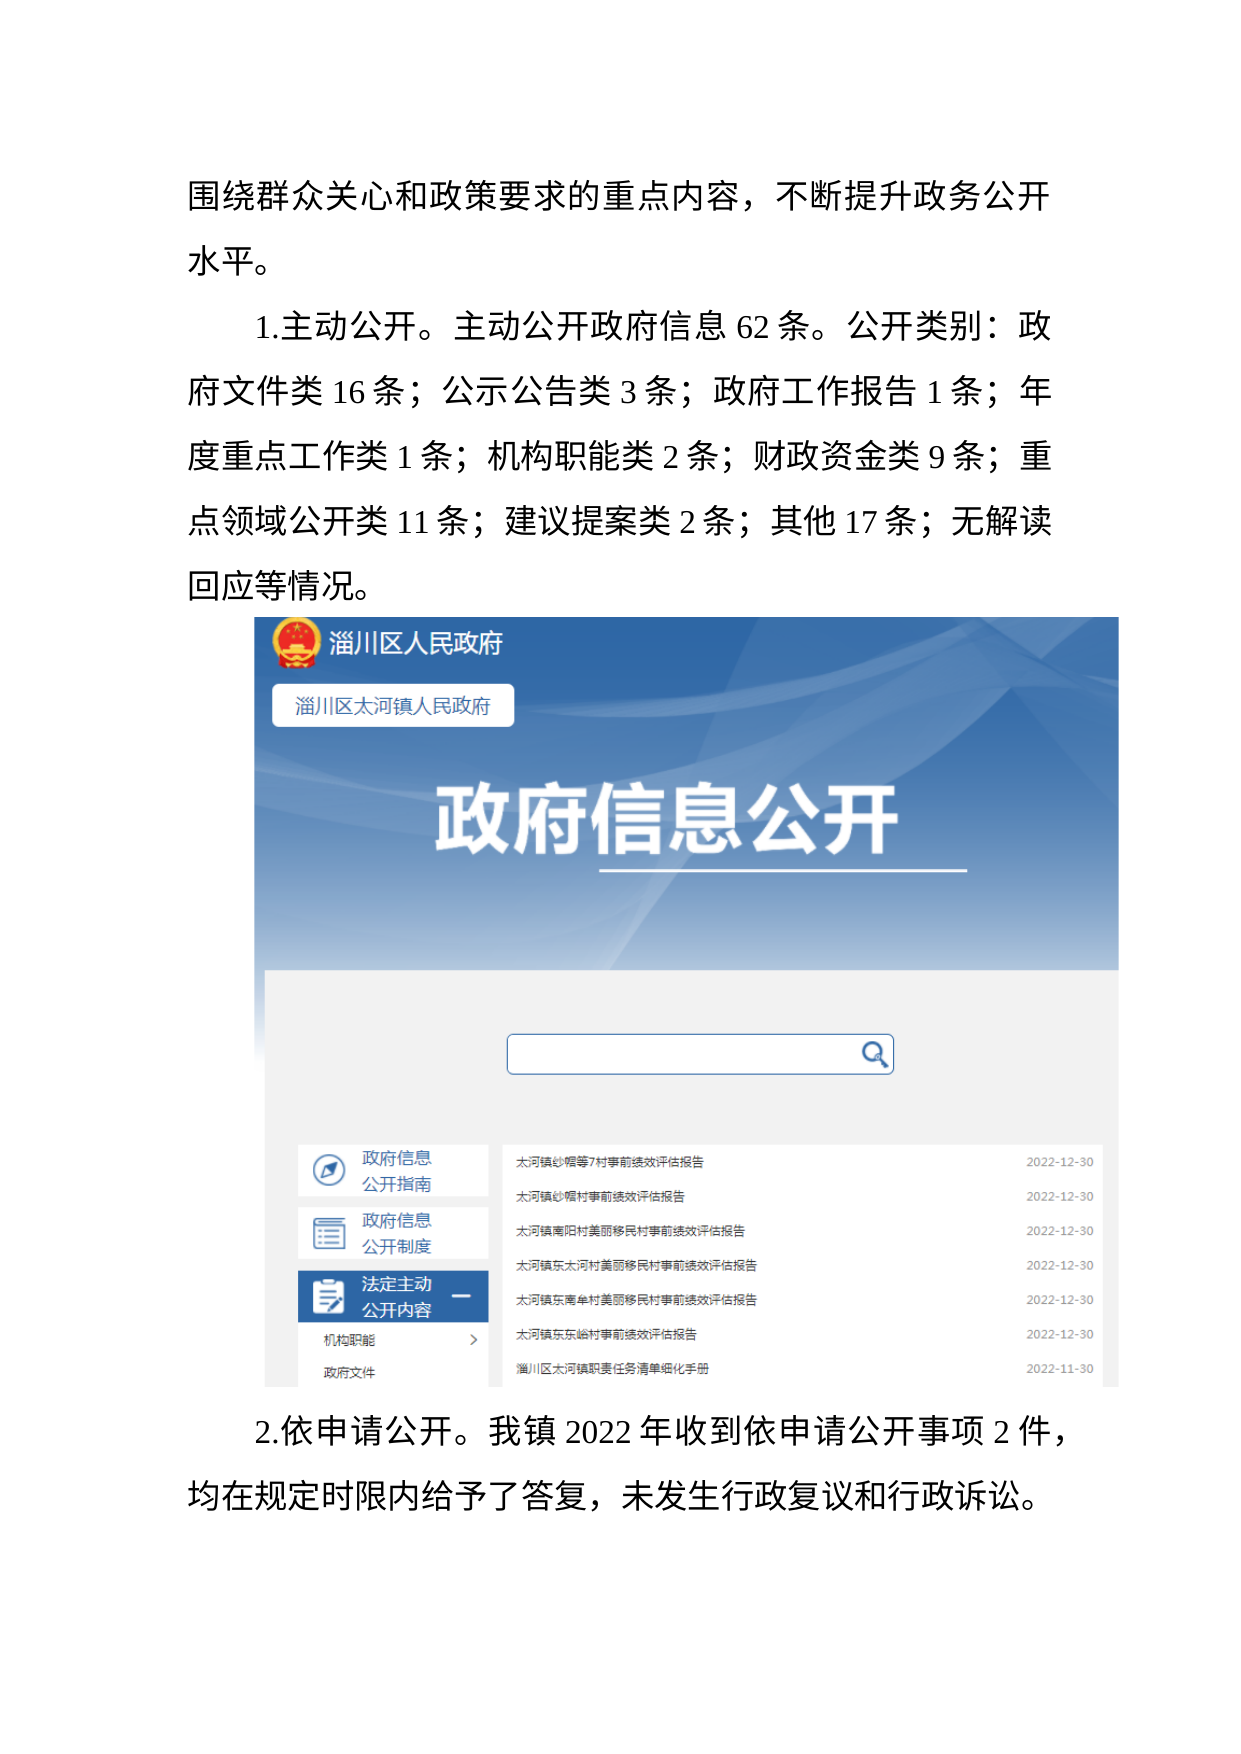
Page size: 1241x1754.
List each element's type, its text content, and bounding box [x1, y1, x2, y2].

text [187, 162, 1053, 292]
text 1.主动公开。主动公开政府信息62条。公开类别：政府文件类16条；公示公告类3条；政府工作报告1条；年度重点工作类1条；机构职能类2条；财政资金类9条；重点领域公开类11条；建议提案类2条；其他17条；无解读回应等情况。 [187, 292, 1053, 617]
picture [254, 617, 1119, 1387]
text 2.依申请公开。我镇2022年收到依申请公开事项2件，均在规定时限内给予了答复，未发生行政复议和行政诉讼。 [187, 1397, 1053, 1527]
